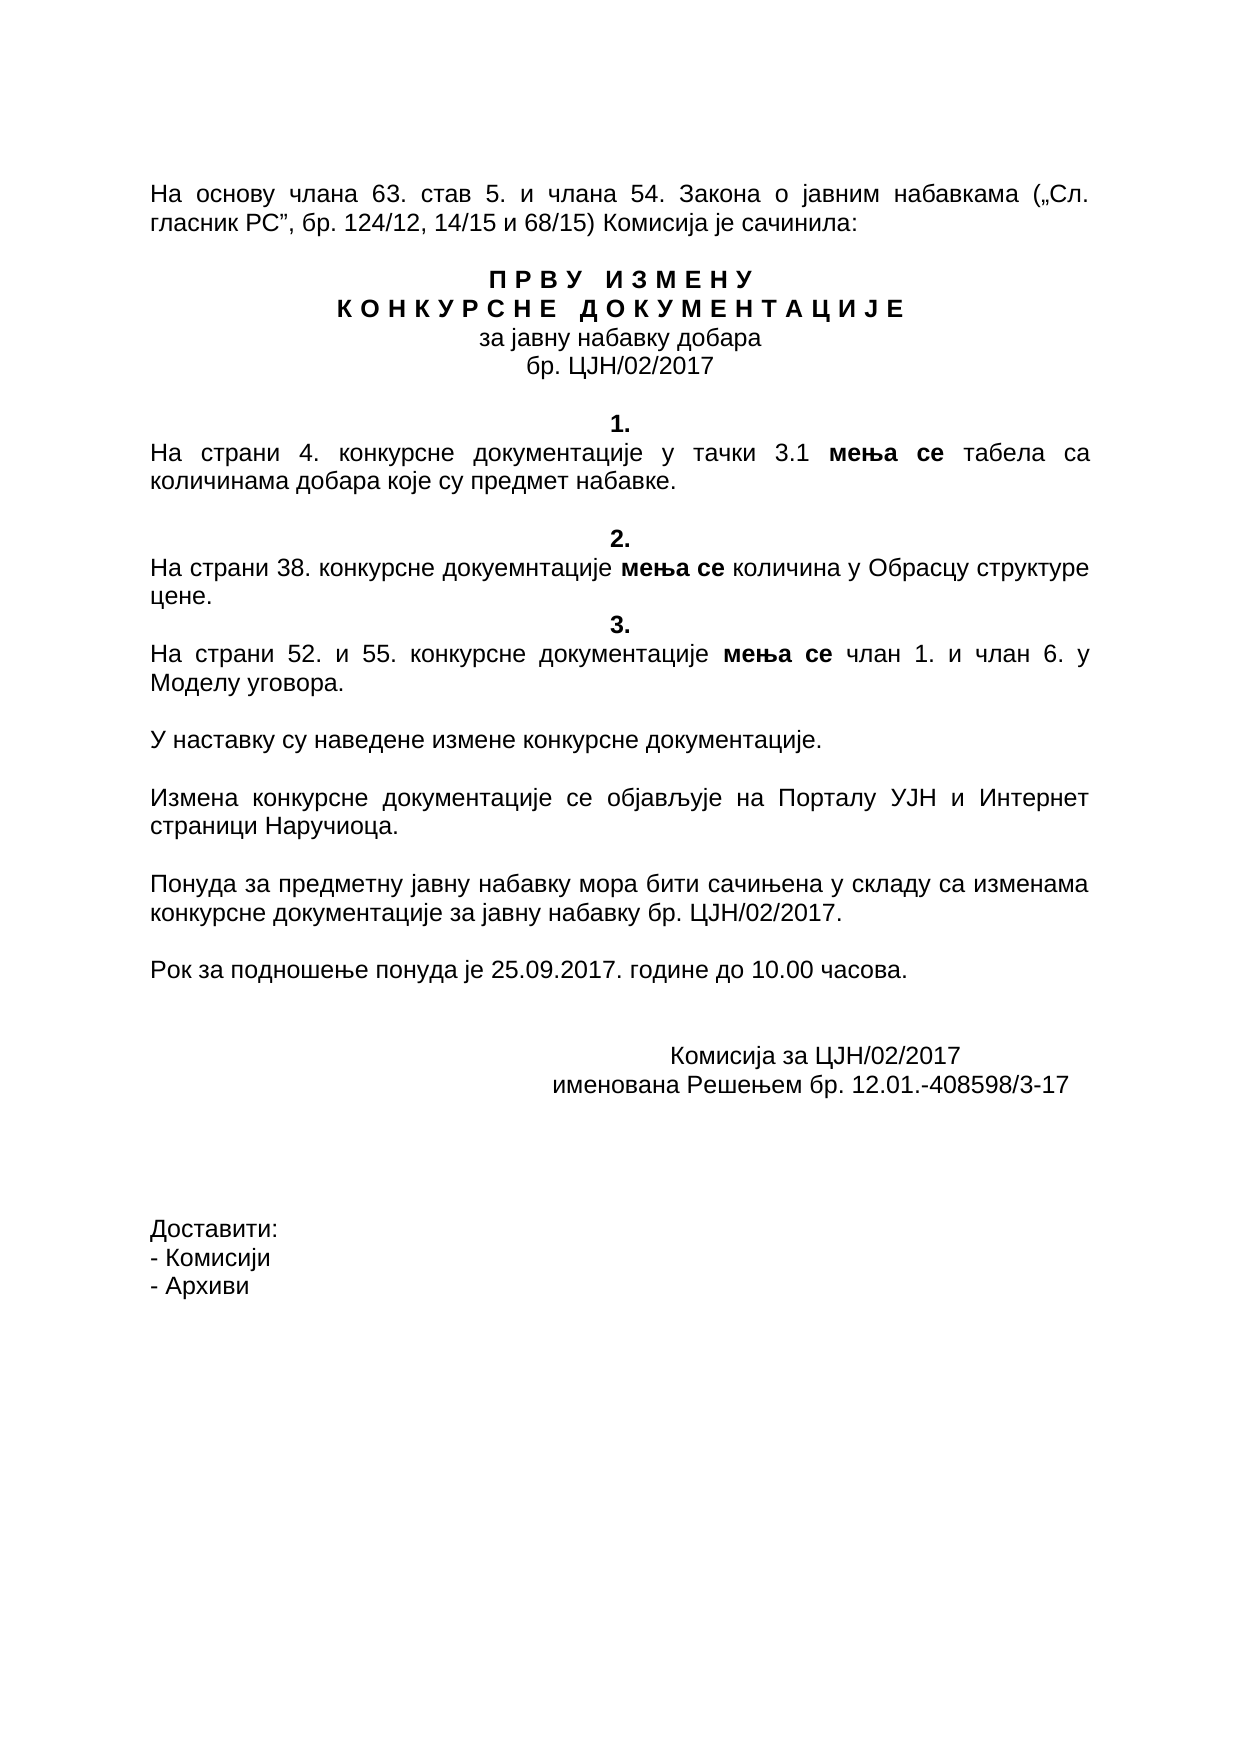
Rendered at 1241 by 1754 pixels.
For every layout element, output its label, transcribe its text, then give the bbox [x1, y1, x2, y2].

text ПРВУ ИЗМЕНУ [150, 265, 1090, 294]
text Комисија за ЦЈН/02/2017 [150, 1041, 1090, 1070]
text Рок за подношење понуда је 25.09.2017. године до 10.00 часова. [150, 955, 1090, 984]
text 2. [150, 524, 1090, 552]
text На страни 38. конкурсне докуемнтације мења се количина у Обрасцу структуре цене. [150, 552, 1090, 610]
text 3. [150, 610, 1090, 639]
text КОНКУРСНЕ ДОКУМЕНТАЦИЈЕ [150, 294, 1090, 322]
text Доставити: [150, 1214, 1090, 1242]
text На страни 52. и 55. конкурсне документације мења се члан 1. и члан 6. у Моделу уговора. [150, 639, 1090, 696]
text На основу члана 63. став 5. и члана 54. Закона о јавним набавкама („Сл. гласник РС”, бр. 124/12, 14/15 и 68/15) Комисија је сачинила: [150, 179, 1090, 236]
text Измена конкурсне документације се објављује на Порталу УЈН и Интернет страници Наручиоца. [150, 782, 1090, 840]
text 1. [150, 409, 1090, 437]
text Понуда за предметну јавну набавку мора бити сачињена у складу са изменама конкурсне документације за јавну набавку бр. ЦЈН/02/2017. [150, 869, 1090, 926]
text - Архиви [150, 1271, 1090, 1300]
text бр. ЦЈН/02/2017 [150, 351, 1090, 380]
text именована Решењем бр. 12.01.-408598/3-17 [150, 1070, 1090, 1099]
text - Комисији [150, 1242, 1090, 1271]
text за јавну набавку добара [150, 322, 1090, 351]
text У наставку су наведене измене конкурсне документације. [150, 725, 1090, 754]
text На страни 4. конкурсне документације у тачки 3.1 мења се табела са количинама добара које су предмет набавке. [150, 437, 1090, 495]
